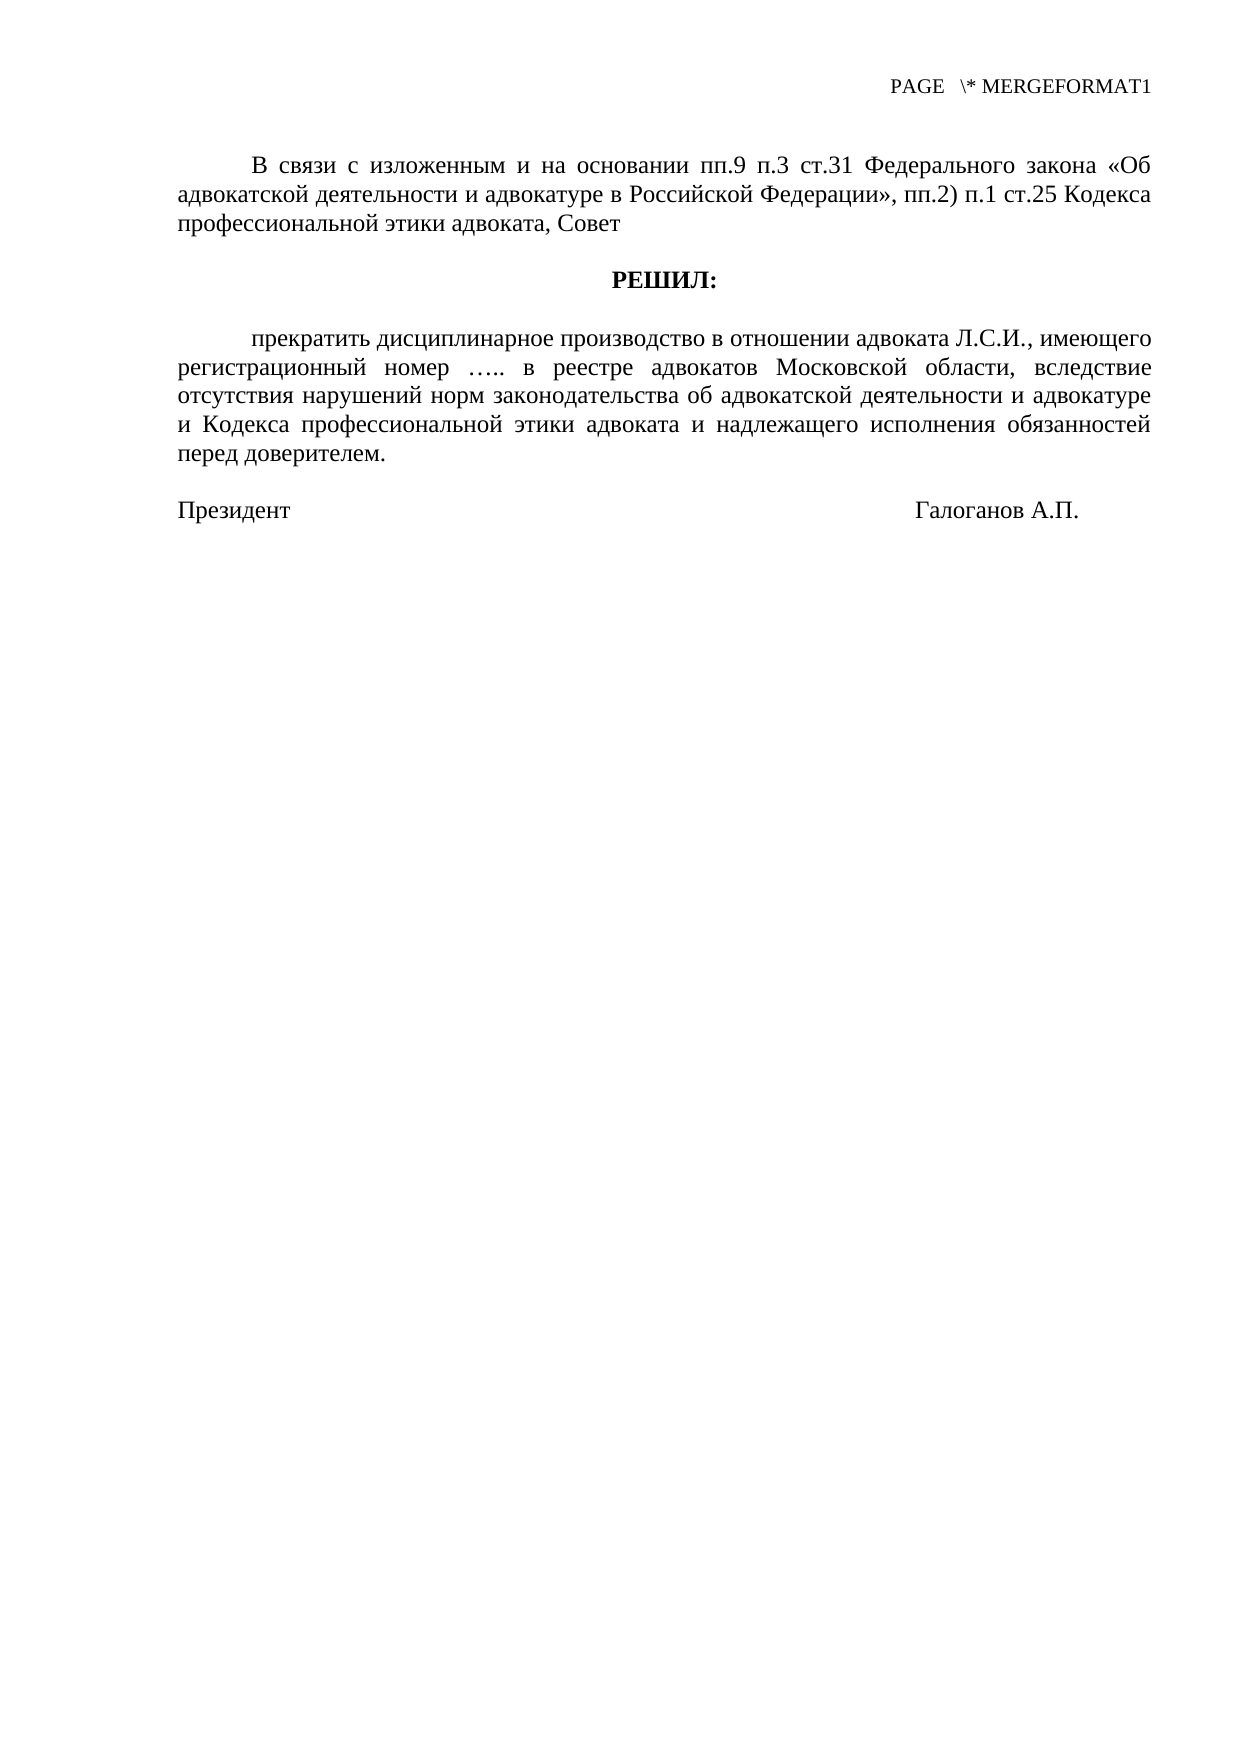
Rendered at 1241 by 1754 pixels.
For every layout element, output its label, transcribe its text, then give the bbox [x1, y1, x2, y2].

text прекратить дисциплинарное производство в отношении адвоката Л.С.И., имеющего регистрационный номер ….. в реестре адвокатов Московской области, вследствие отсутствия нарушений норм законодательства об адвокатской деятельности и адвокатуре и Кодекса профессиональной этики адвоката и надлежащего исполнения обязанностей перед доверителем. [177, 323, 1152, 467]
text Президент Галоганов А.П. [177, 496, 1152, 524]
text В связи с изложенным и на основании пп.9 п.3 ст.31 Федерального закона «Об адвокатской деятельности и адвокатуре в Российской Федерации», пп.2) п.1 ст.25 Кодекса профессиональной этики адвоката, Совет [177, 151, 1152, 237]
text РЕШИЛ: [177, 266, 1152, 294]
